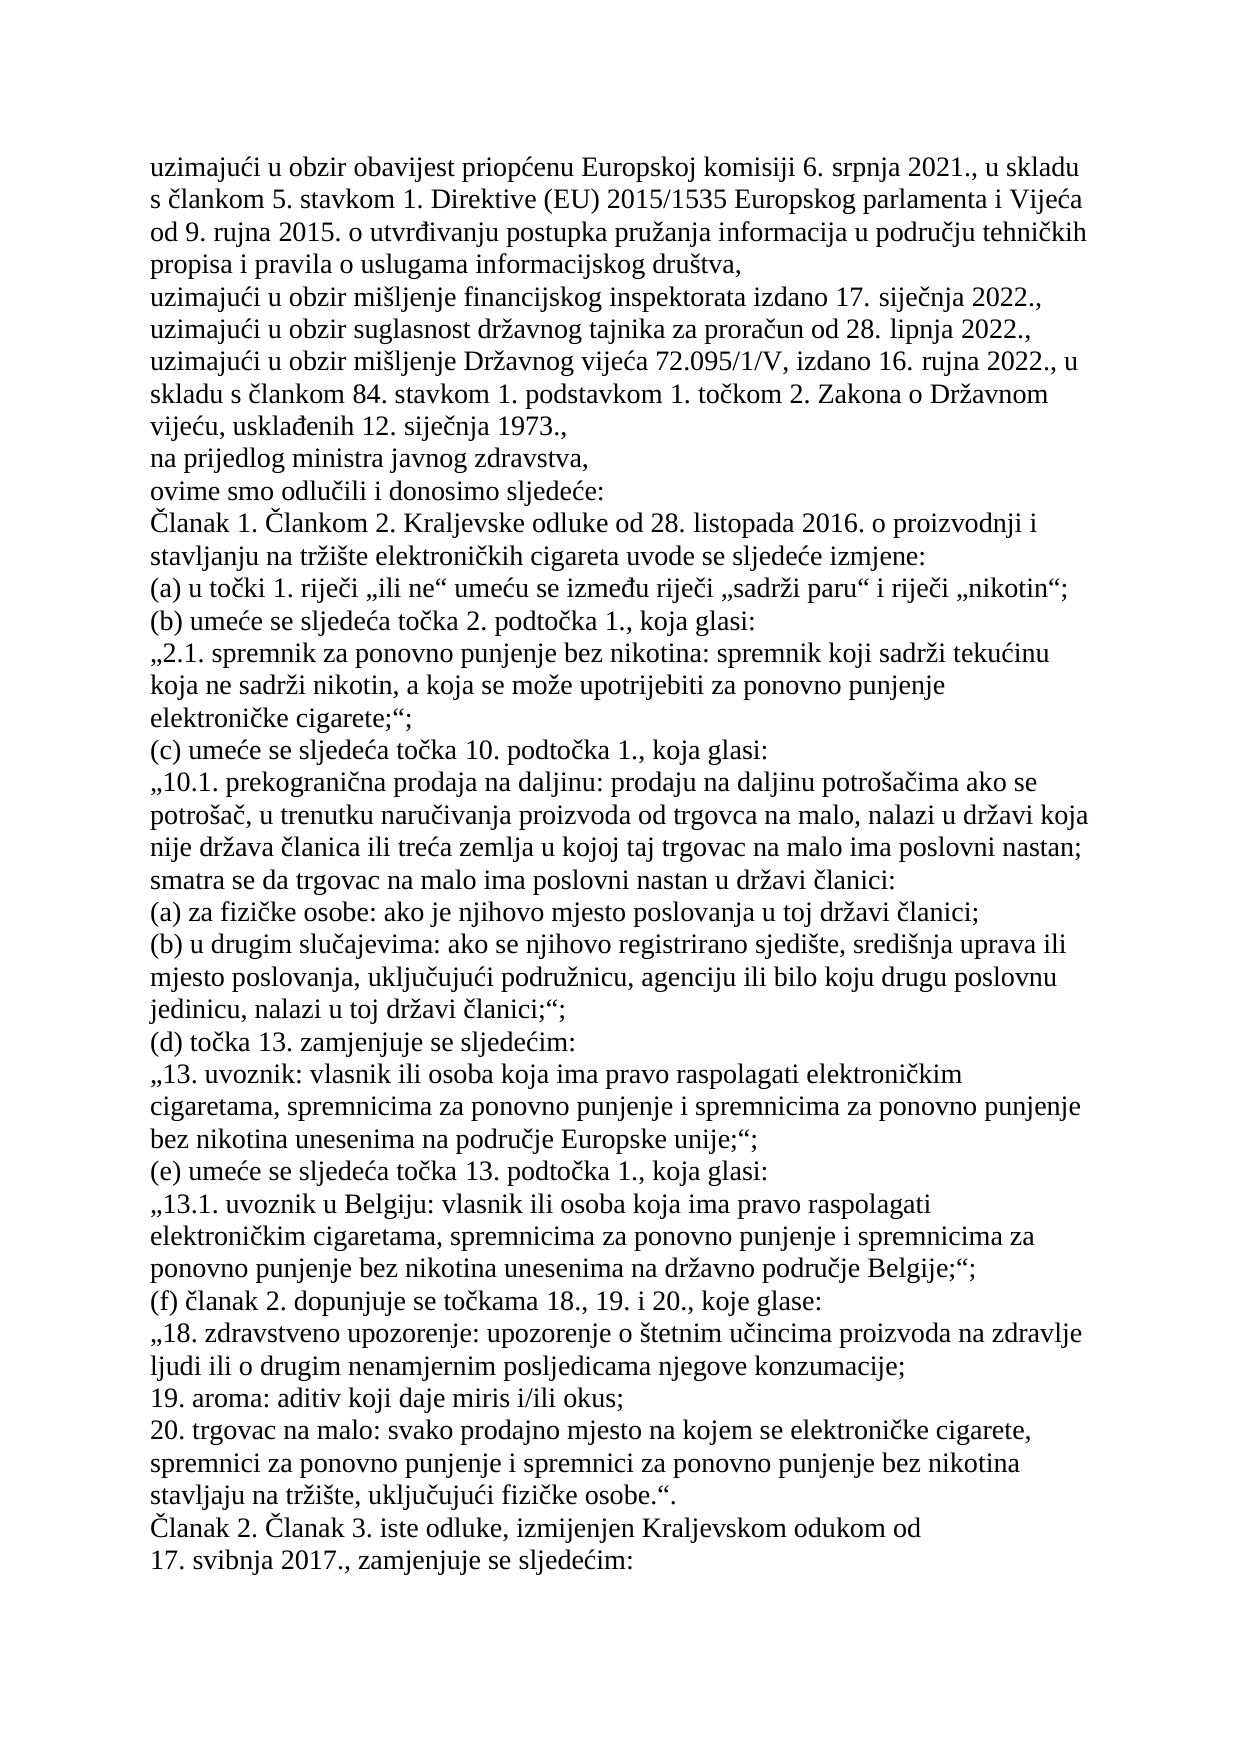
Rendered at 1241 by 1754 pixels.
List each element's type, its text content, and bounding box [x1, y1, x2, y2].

text uzimajući u obzir obavijest priopćenu Europskoj komisiji 6. srpnja 2021., u skladu s člankom 5. stavkom 1. Direktive (EU) 2015/1535 Europskog parlamenta i Vijeća od 9. rujna 2015. o utvrđivanju postupka pružanja informacija u području tehničkih propisa i pravila o uslugama informacijskog društva, [150, 150, 1090, 279]
text „13. uvoznik: vlasnik ili osoba koja ima pravo raspolagati elektroničkim cigaretama, spremnicima za ponovno punjenje i spremnicima za ponovno punjenje bez nikotina unesenima na područje Europske unije;“; (e) umeće se sljedeća točka 13. podtočka 1., koja glasi: [150, 1057, 1090, 1187]
text „13.1. uvoznik u Belgiju: vlasnik ili osoba koja ima pravo raspolagati elektroničkim cigaretama, spremnicima za ponovno punjenje i spremnicima za ponovno punjenje bez nikotina unesenima na državno područje Belgije;“; [150, 1187, 1090, 1284]
text (a) za fizičke osobe: ako je njihovo mjesto poslovanja u toj državi članici; [150, 895, 1090, 927]
text uzimajući u obzir mišljenje financijskog inspektorata izdano 17. siječnja 2022., uzimajući u obzir suglasnost državnog tajnika za proračun od 28. lipnja 2022., uzimajući u obzir mišljenje Državnog vijeća 72.095/1/V, izdano 16. rujna 2022., u skladu s člankom 84. stavkom 1. podstavkom 1. točkom 2. Zakona o Državnom vijeću, usklađenih 12. siječnja 1973., na prijedlog ministra javnog zdravstva, ovime smo odlučili i donosimo sljedeće: Članak 1. Člankom 2. Kraljevske odluke od 28. listopada 2016. o proizvodnji i stavljanju na tržište elektroničkih cigareta uvode se sljedeće izmjene: (a) u točki 1. riječi „ili ne“ umeću se između riječi „sadrži paru“ i riječi „nikotin“; (b) umeće se sljedeća točka 2. podtočka 1., koja glasi: „2.1. spremnik za ponovno punjenje bez nikotina: spremnik koji sadrži tekućinu koja ne sadrži nikotin, a koja se može upotrijebiti za ponovno punjenje elektroničke cigarete;“; (c) umeće se sljedeća točka 10. podtočka 1., koja glasi: [150, 279, 1090, 766]
text „18. zdravstveno upozorenje: upozorenje o štetnim učincima proizvoda na zdravlje ljudi ili o drugim nenamjernim posljedicama njegove konzumacije; 19. aroma: aditiv koji daje miris i/ili okus; 20. trgovac na malo: svako prodajno mjesto na kojem se elektroničke cigarete, spremnici za ponovno punjenje i spremnici za ponovno punjenje bez nikotina stavljaju na tržište, uključujući fizičke osobe.“. Članak 2. Članak 3. iste odluke, izmijenjen Kraljevskom odukom od 17. svibnja 2017., zamjenjuje se sljedećim: [150, 1316, 1090, 1575]
text (b) u drugim slučajevima: ako se njihovo registrirano sjedište, središnja uprava ili mjesto poslovanja, uključujući podružnicu, agenciju ili bilo koju drugu poslovnu jedinicu, nalazi u toj državi članici;“; (d) točka 13. zamjenjuje se sljedećim: [150, 927, 1090, 1057]
text „10.1. prekogranična prodaja na daljinu: prodaju na daljinu potrošačima ako se potrošač, u trenutku naručivanja proizvoda od trgovca na malo, nalazi u državi koja nije država članica ili treća zemlja u kojoj taj trgovac na malo ima poslovni nastan; smatra se da trgovac na malo ima poslovni nastan u državi članici: [150, 766, 1090, 895]
text (f) članak 2. dopunjuje se točkama 18., 19. i 20., koje glase: [150, 1284, 1090, 1316]
